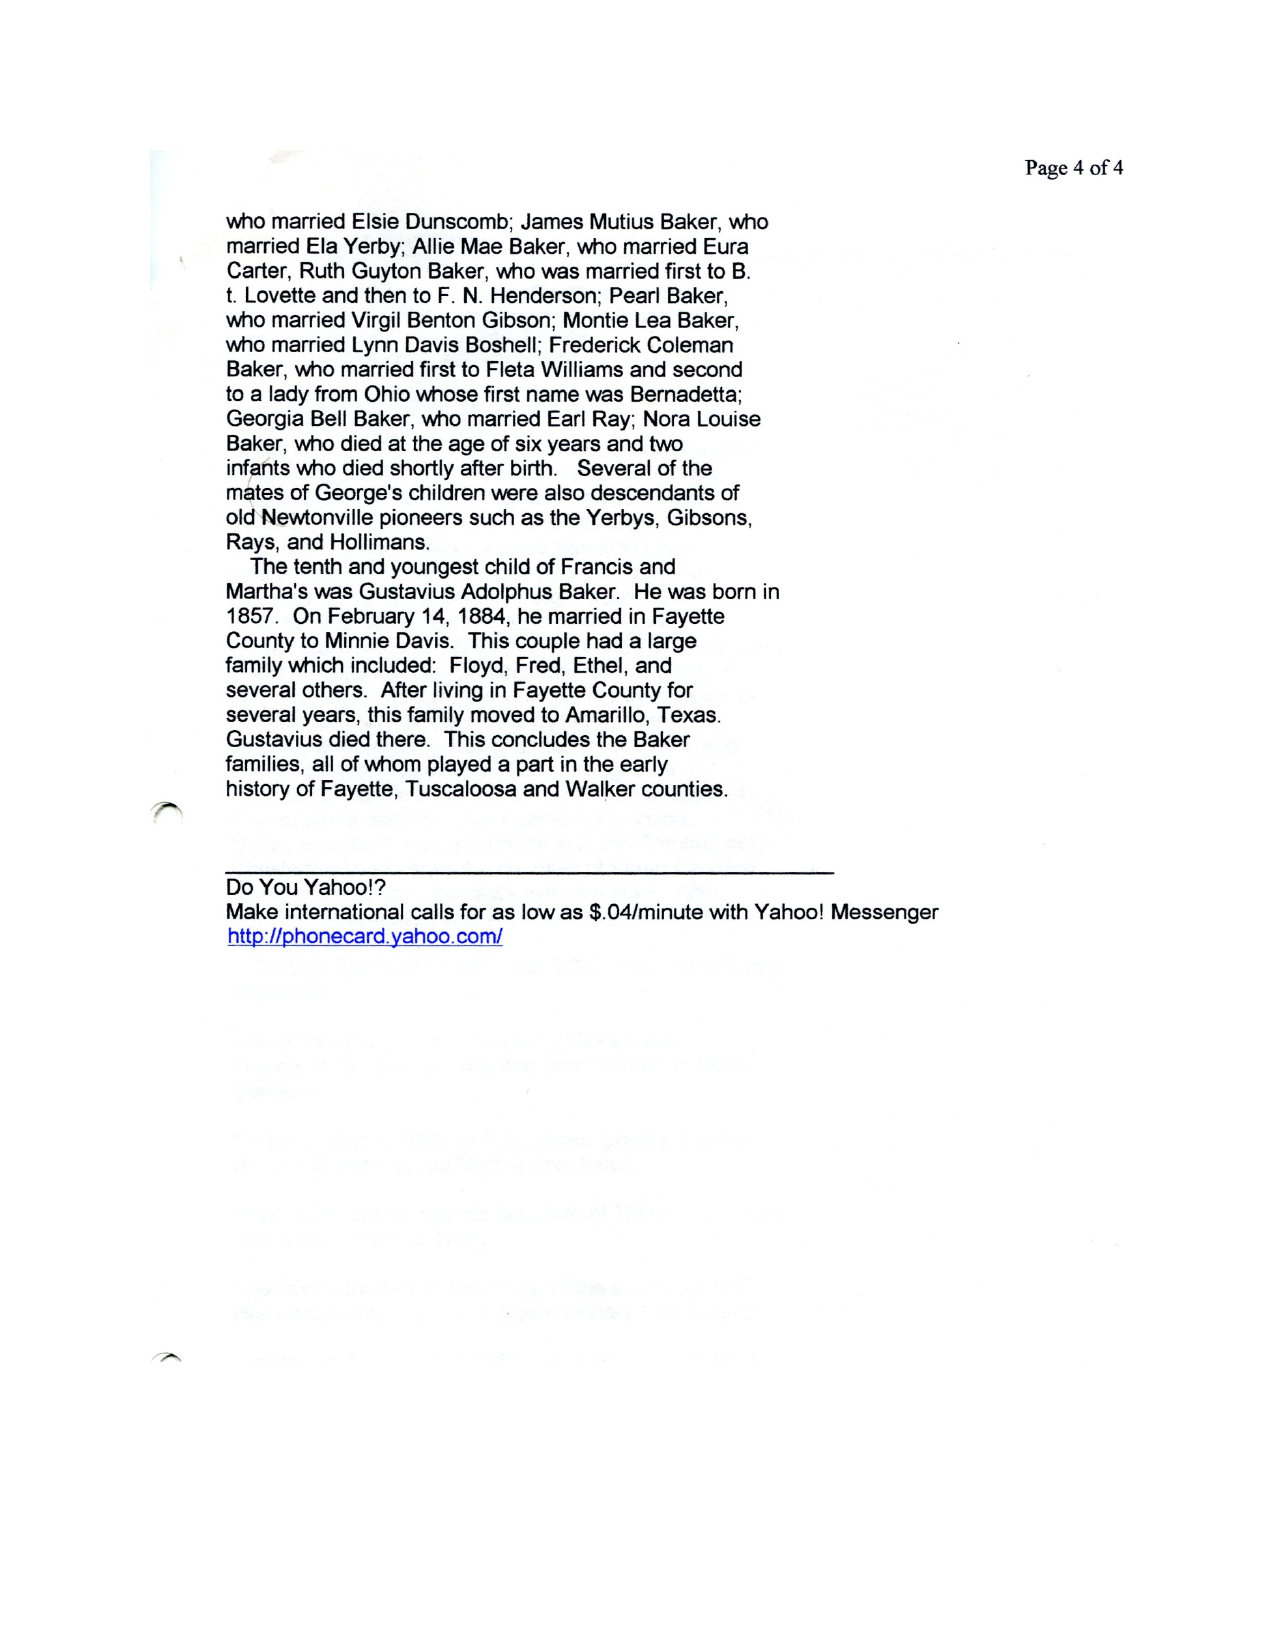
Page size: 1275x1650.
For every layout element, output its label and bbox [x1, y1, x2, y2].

picture [150, 150, 1125, 1362]
